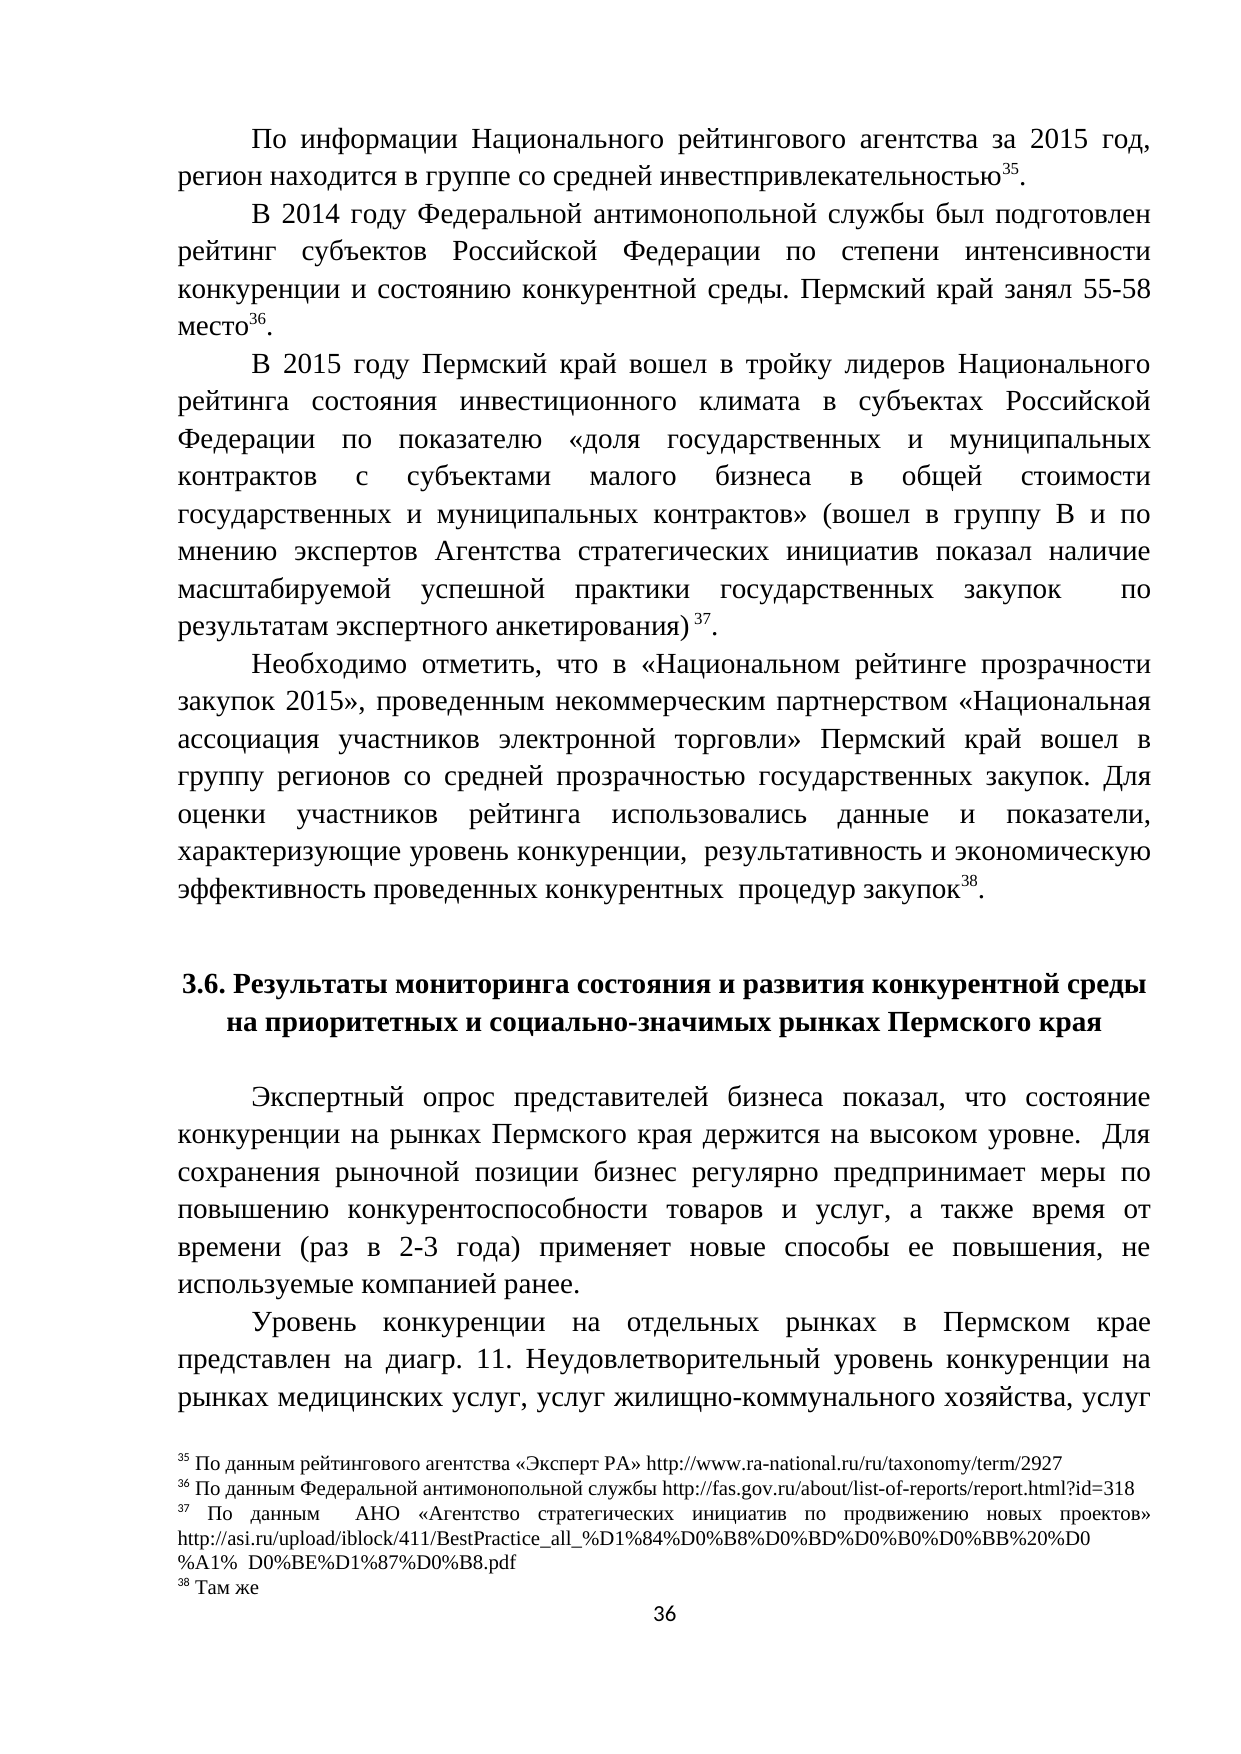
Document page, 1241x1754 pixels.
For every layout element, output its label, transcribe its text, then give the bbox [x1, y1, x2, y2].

text Необходимо отметить, что в «Национальном рейтинге прозрачности закупок 2015», проведенным некоммерческим партнерством «Национальная ассоциация участников электронной торговли» Пермский край вошел в группу регионов со средней прозрачностью государственных закупок. Для оценки участников рейтинга использовались данные и показатели, характеризующие уровень конкуренции, результативность и экономическую эффективность проведенных конкурентных процедур закупок. [177, 643, 1152, 906]
text В 2015 году Пермский край вошел в тройку лидеров Национального рейтинга состояния инвестиционного климата в субъектах Российской Федерации по показателю «доля государственных и муниципальных контрактов с субъектами малого бизнеса в общей стоимости государственных и муниципальных контрактов» (вошел в группу B и по мнению экспертов Агентства стратегических инициатив показал наличие масштабируемой успешной практики государственных закупок по результатам экспертного анкетирования) . [177, 343, 1152, 643]
text В 2014 году Федеральной антимонопольной службы был подготовлен рейтинг субъектов Российской Федерации по степени интенсивности конкуренции и состоянию конкурентной среды. Пермский край занял 55-58 место. [177, 193, 1152, 343]
text По информации Национального рейтингового агентства за 2015 год, регион находится в группе со средней инвестпривлекательностью. [177, 118, 1152, 193]
text Экспертный опрос представителей бизнеса показал, что состояние конкуренции на рынках Пермского края держится на высоком уровне. Для сохранения рыночной позиции бизнес регулярно предпринимает меры по повышению конкурентоспособности товаров и услуг, а также время от времени (раз в 2-3 года) применяет новые способы ее повышения, не используемые компанией ранее. [177, 1076, 1152, 1301]
text 3.6. Результаты мониторинга состояния и развития конкурентной среды на приоритетных и социально-значимых рынках Пермского края [177, 964, 1152, 1039]
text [177, 1301, 1152, 1414]
